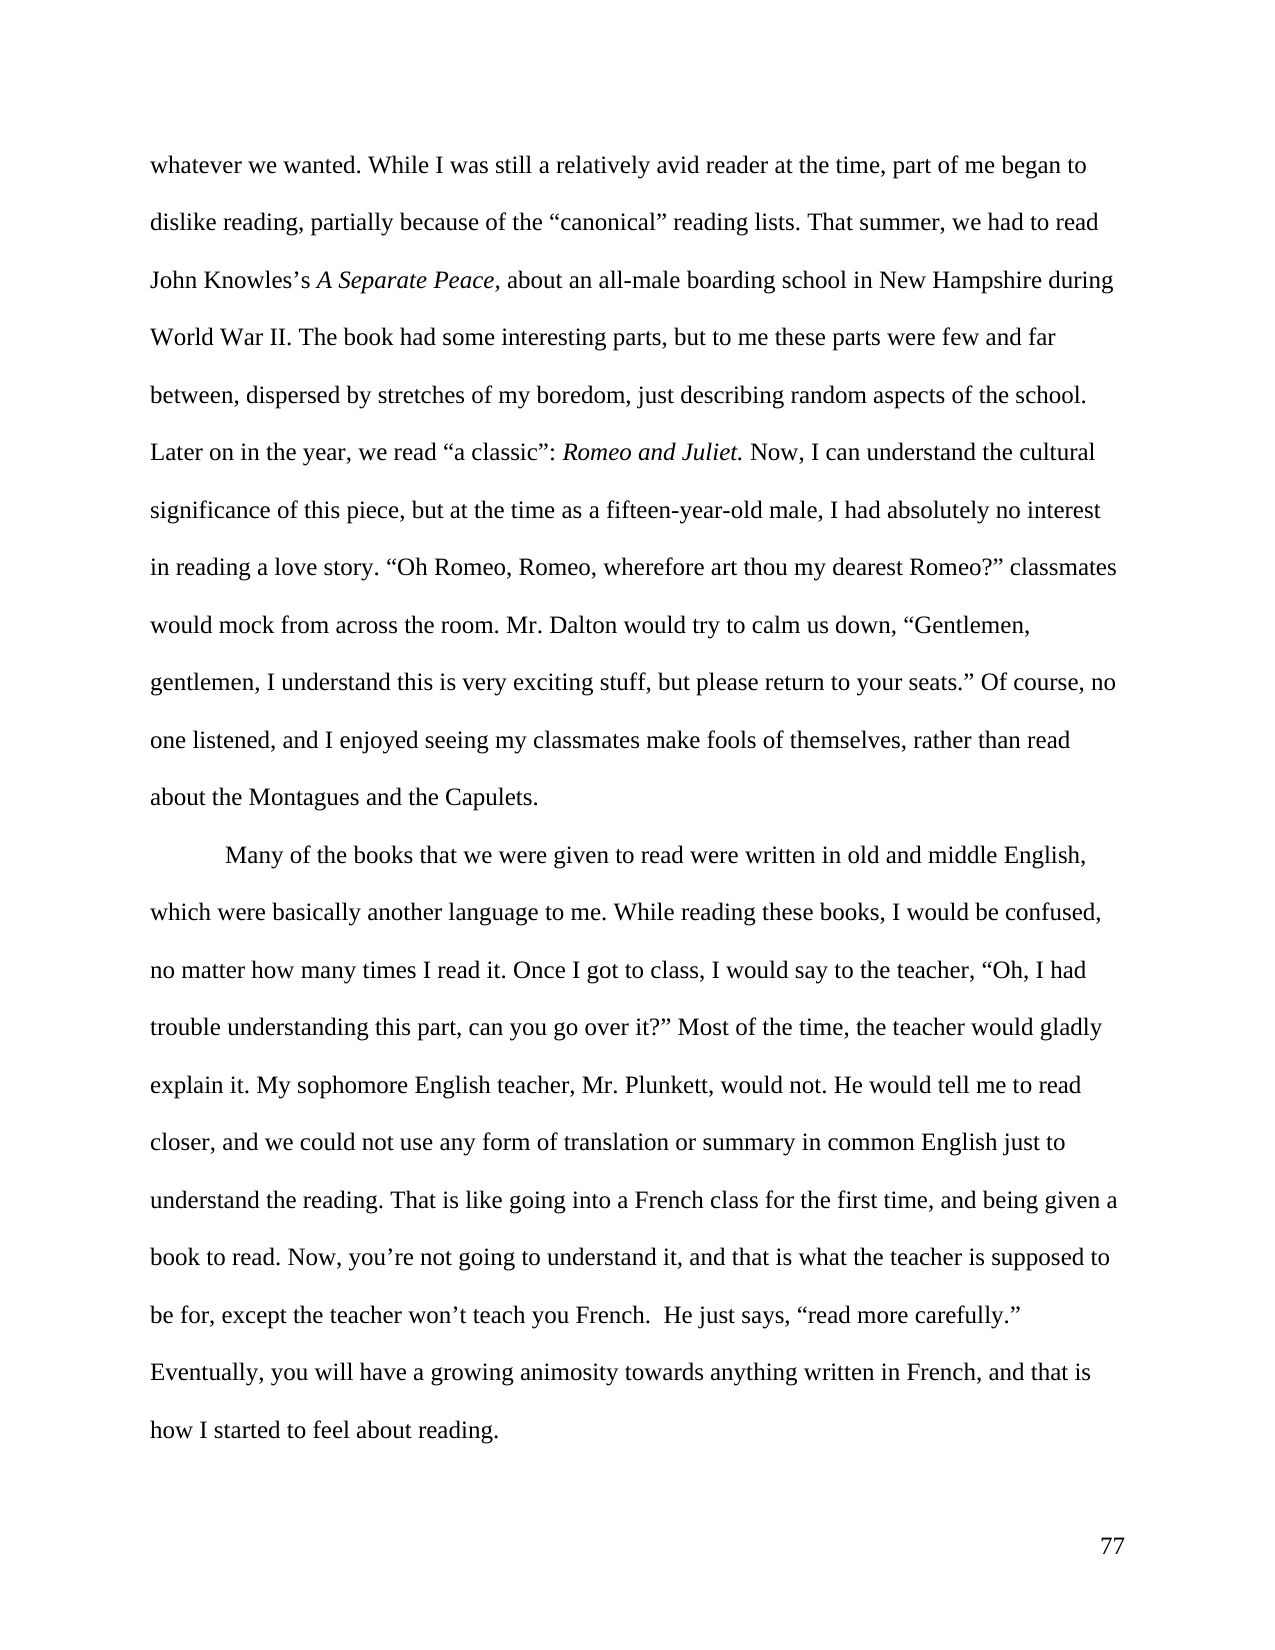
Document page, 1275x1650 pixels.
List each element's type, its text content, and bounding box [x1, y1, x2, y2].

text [150, 150, 1125, 811]
text Many of the books that we were given to read were written in old and middle English, which were basically another language to me. While reading these books, I would be confused, no matter how many times I read it. Once I got to class, I would say to the teacher, “Oh, I had trouble understanding this part, can you go over it?” Most of the time, the teacher would gladly explain it. My sophomore English teacher, Mr. Plunkett, would not. He would tell me to read closer, and we could not use any form of translation or summary in common English just to understand the reading. That is like going into a French class for the first time, and being given a book to read. Now, you’re not going to understand it, and that is what the teacher is supposed to be for, except the teacher won’t teach you French. He just says, “read more carefully.” Eventually, you will have a growing animosity towards anything written in French, and that is how I started to feel about reading. [150, 840, 1125, 1444]
